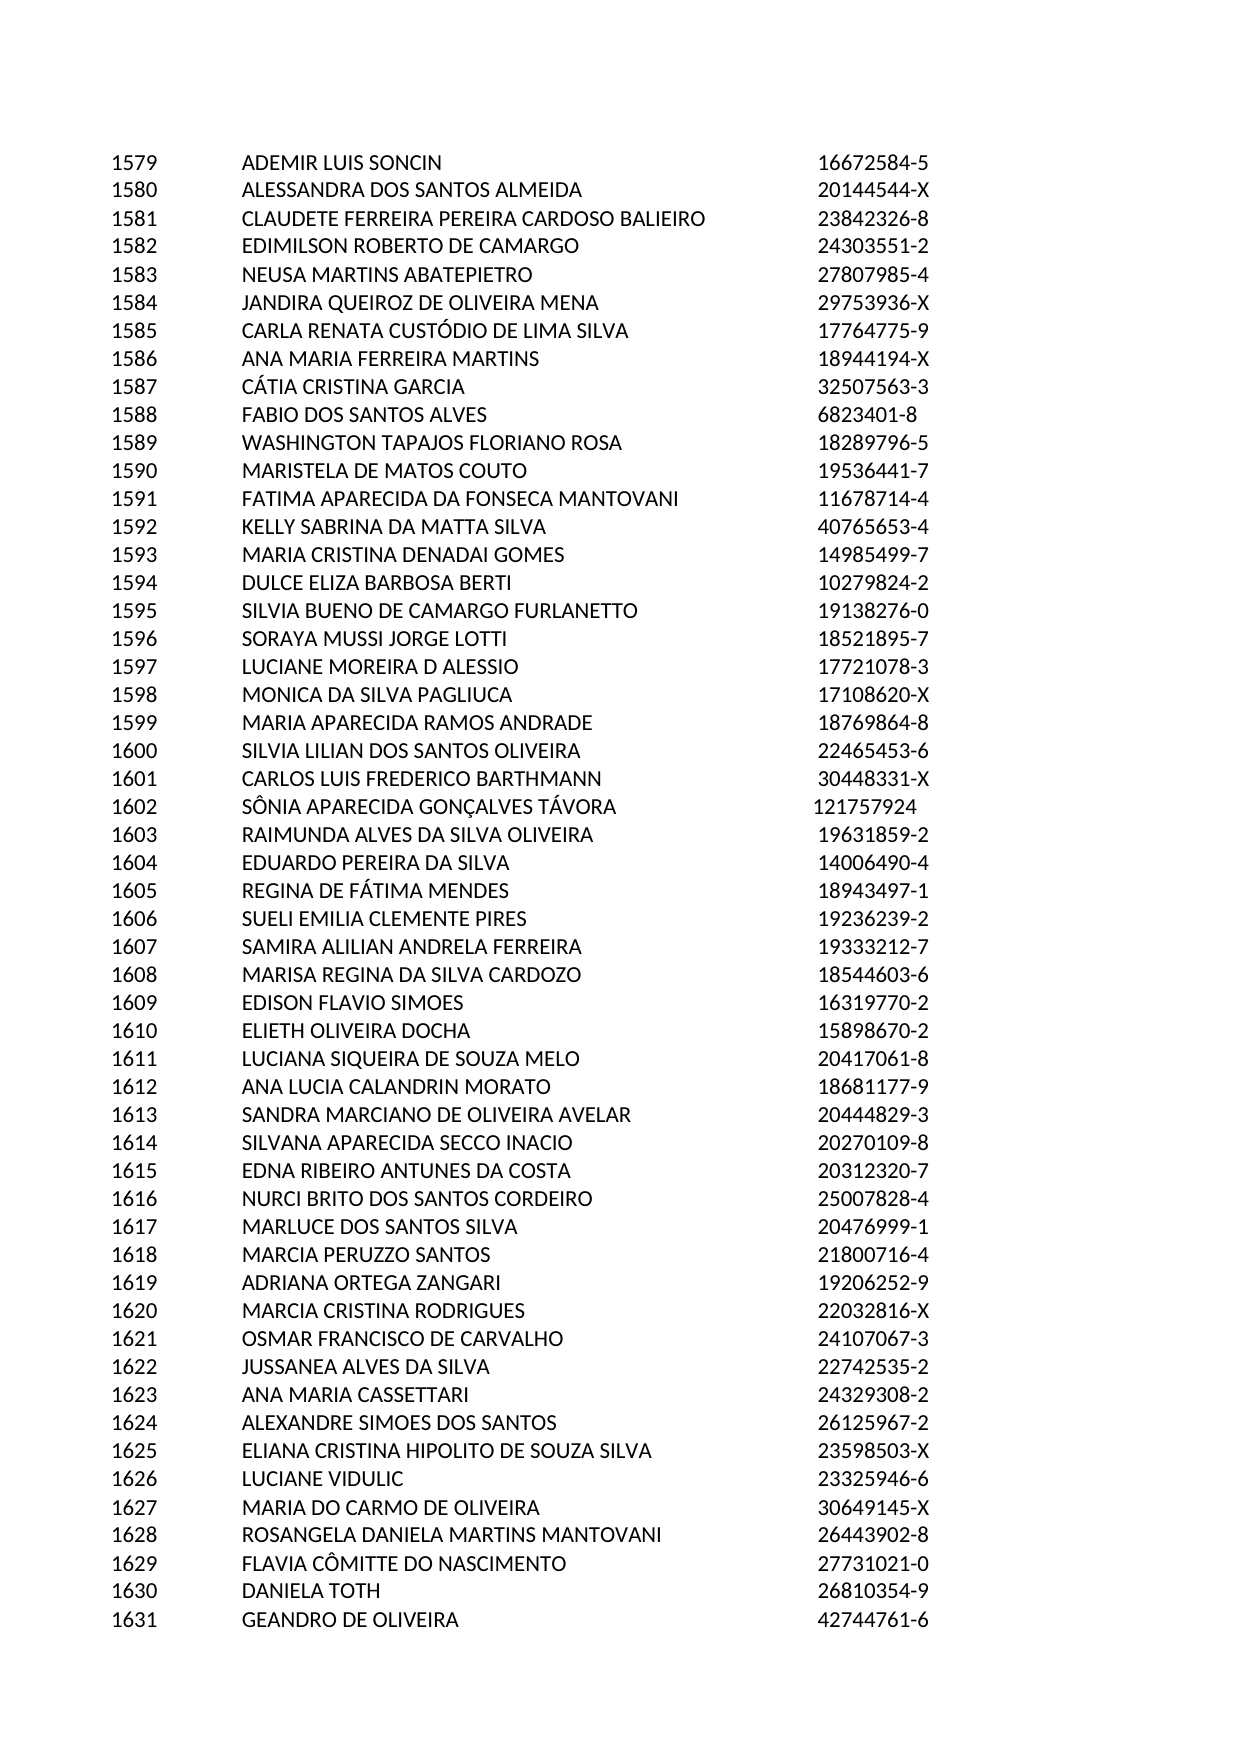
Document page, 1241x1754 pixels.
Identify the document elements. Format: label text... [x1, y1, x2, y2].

text 1607 SAMIRA ALILIAN ANDRELA FERREIRA 19333212-7 [111, 932, 1181, 960]
text 1593 MARIA CRISTINA DENADAI GOMES 14985499-7 [111, 540, 1181, 568]
text 1619 ADRIANA ORTEGA ZANGARI 19206252-9 [111, 1268, 1181, 1296]
text 1581 CLAUDETE FERREIRA PEREIRA CARDOSO BALIEIRO 23842326-8 [111, 204, 1181, 232]
text 1590 MARISTELA DE MATOS COUTO 19536441-7 [111, 456, 1181, 484]
text 1625 ELIANA CRISTINA HIPOLITO DE SOUZA SILVA 23598503-X [111, 1437, 1181, 1464]
text 1605 REGINA DE FÁTIMA MENDES 18943497-1 [111, 876, 1181, 904]
text 1579 ADEMIR LUIS SONCIN 16672584-5 [111, 148, 1181, 176]
text 1589 WASHINGTON TAPAJOS FLORIANO ROSA 18289796-5 [111, 428, 1181, 456]
text 1621 OSMAR FRANCISCO DE CARVALHO 24107067-3 [111, 1324, 1181, 1352]
text 1583 NEUSA MARTINS ABATEPIETRO 27807985-4 [111, 260, 1181, 288]
text 1588 FABIO DOS SANTOS ALVES 6823401-8 [111, 400, 1181, 428]
text 1622 JUSSANEA ALVES DA SILVA 22742535-2 [111, 1352, 1181, 1381]
text 1616 NURCI BRITO DOS SANTOS CORDEIRO 25007828-4 [111, 1184, 1181, 1212]
text 1615 EDNA RIBEIRO ANTUNES DA COSTA 20312320-7 [111, 1156, 1181, 1184]
text 1623 ANA MARIA CASSETTARI 24329308-2 [111, 1381, 1181, 1408]
text 1586 ANA MARIA FERREIRA MARTINS 18944194-X [111, 344, 1181, 372]
text 1631 GEANDRO DE OLIVEIRA 42744761-6 [111, 1605, 1181, 1633]
text 1613 SANDRA MARCIANO DE OLIVEIRA AVELAR 20444829-3 [111, 1100, 1181, 1128]
text 1612 ANA LUCIA CALANDRIN MORATO 18681177-9 [111, 1072, 1181, 1100]
text 1591 FATIMA APARECIDA DA FONSECA MANTOVANI 11678714-4 [111, 484, 1181, 512]
text 1595 SILVIA BUENO DE CAMARGO FURLANETTO 19138276-0 [111, 596, 1181, 624]
text 1597 LUCIANE MOREIRA D ALESSIO 17721078-3 [111, 652, 1181, 680]
text 1614 SILVANA APARECIDA SECCO INACIO 20270109-8 [111, 1128, 1181, 1156]
text 1606 SUELI EMILIA CLEMENTE PIRES 19236239-2 [111, 904, 1181, 932]
text 1624 ALEXANDRE SIMOES DOS SANTOS 26125967-2 [111, 1408, 1181, 1437]
text 1609 EDISON FLAVIO SIMOES 16319770-2 [111, 988, 1181, 1016]
text 1627 MARIA DO CARMO DE OLIVEIRA 30649145-X [111, 1493, 1181, 1521]
text 1629 FLAVIA CÔMITTE DO NASCIMENTO 27731021-0 [111, 1549, 1181, 1577]
text 1598 MONICA DA SILVA PAGLIUCA 17108620-X [111, 680, 1181, 708]
text 1599 MARIA APARECIDA RAMOS ANDRADE 18769864-8 [111, 708, 1181, 736]
text 1592 KELLY SABRINA DA MATTA SILVA 40765653-4 [111, 512, 1181, 540]
text 1600 SILVIA LILIAN DOS SANTOS OLIVEIRA 22465453-6 [111, 736, 1181, 764]
text 1596 SORAYA MUSSI JORGE LOTTI 18521895-7 [111, 624, 1181, 652]
text 1618 MARCIA PERUZZO SANTOS 21800716-4 [111, 1240, 1181, 1268]
text 1582 EDIMILSON ROBERTO DE CAMARGO 24303551-2 [111, 232, 1181, 260]
text 1585 CARLA RENATA CUSTÓDIO DE LIMA SILVA 17764775-9 [111, 316, 1181, 344]
text 1630 DANIELA TOTH 26810354-9 [111, 1577, 1181, 1605]
text 1620 MARCIA CRISTINA RODRIGUES 22032816-X [111, 1296, 1181, 1324]
text 1610 ELIETH OLIVEIRA DOCHA 15898670-2 [111, 1016, 1181, 1044]
text 1584 JANDIRA QUEIROZ DE OLIVEIRA MENA 29753936-X [111, 288, 1181, 316]
text 1603 RAIMUNDA ALVES DA SILVA OLIVEIRA 19631859-2 [111, 820, 1181, 848]
text 1601 CARLOS LUIS FREDERICO BARTHMANN 30448331-X [111, 764, 1181, 792]
text 1608 MARISA REGINA DA SILVA CARDOZO 18544603-6 [111, 960, 1181, 988]
text 1617 MARLUCE DOS SANTOS SILVA 20476999-1 [111, 1212, 1181, 1240]
text 1580 ALESSANDRA DOS SANTOS ALMEIDA 20144544-X [111, 176, 1181, 204]
text 1594 DULCE ELIZA BARBOSA BERTI 10279824-2 [111, 568, 1181, 596]
text 1604 EDUARDO PEREIRA DA SILVA 14006490-4 [111, 848, 1181, 876]
text 1587 CÁTIA CRISTINA GARCIA 32507563-3 [111, 372, 1181, 400]
text 1611 LUCIANA SIQUEIRA DE SOUZA MELO 20417061-8 [111, 1044, 1181, 1072]
text 1628 ROSANGELA DANIELA MARTINS MANTOVANI 26443902-8 [111, 1521, 1181, 1549]
text 1602 SÔNIA APARECIDA GONÇALVES TÁVORA 121757924 [111, 792, 1181, 820]
text 1626 LUCIANE VIDULIC 23325946-6 [111, 1464, 1181, 1493]
